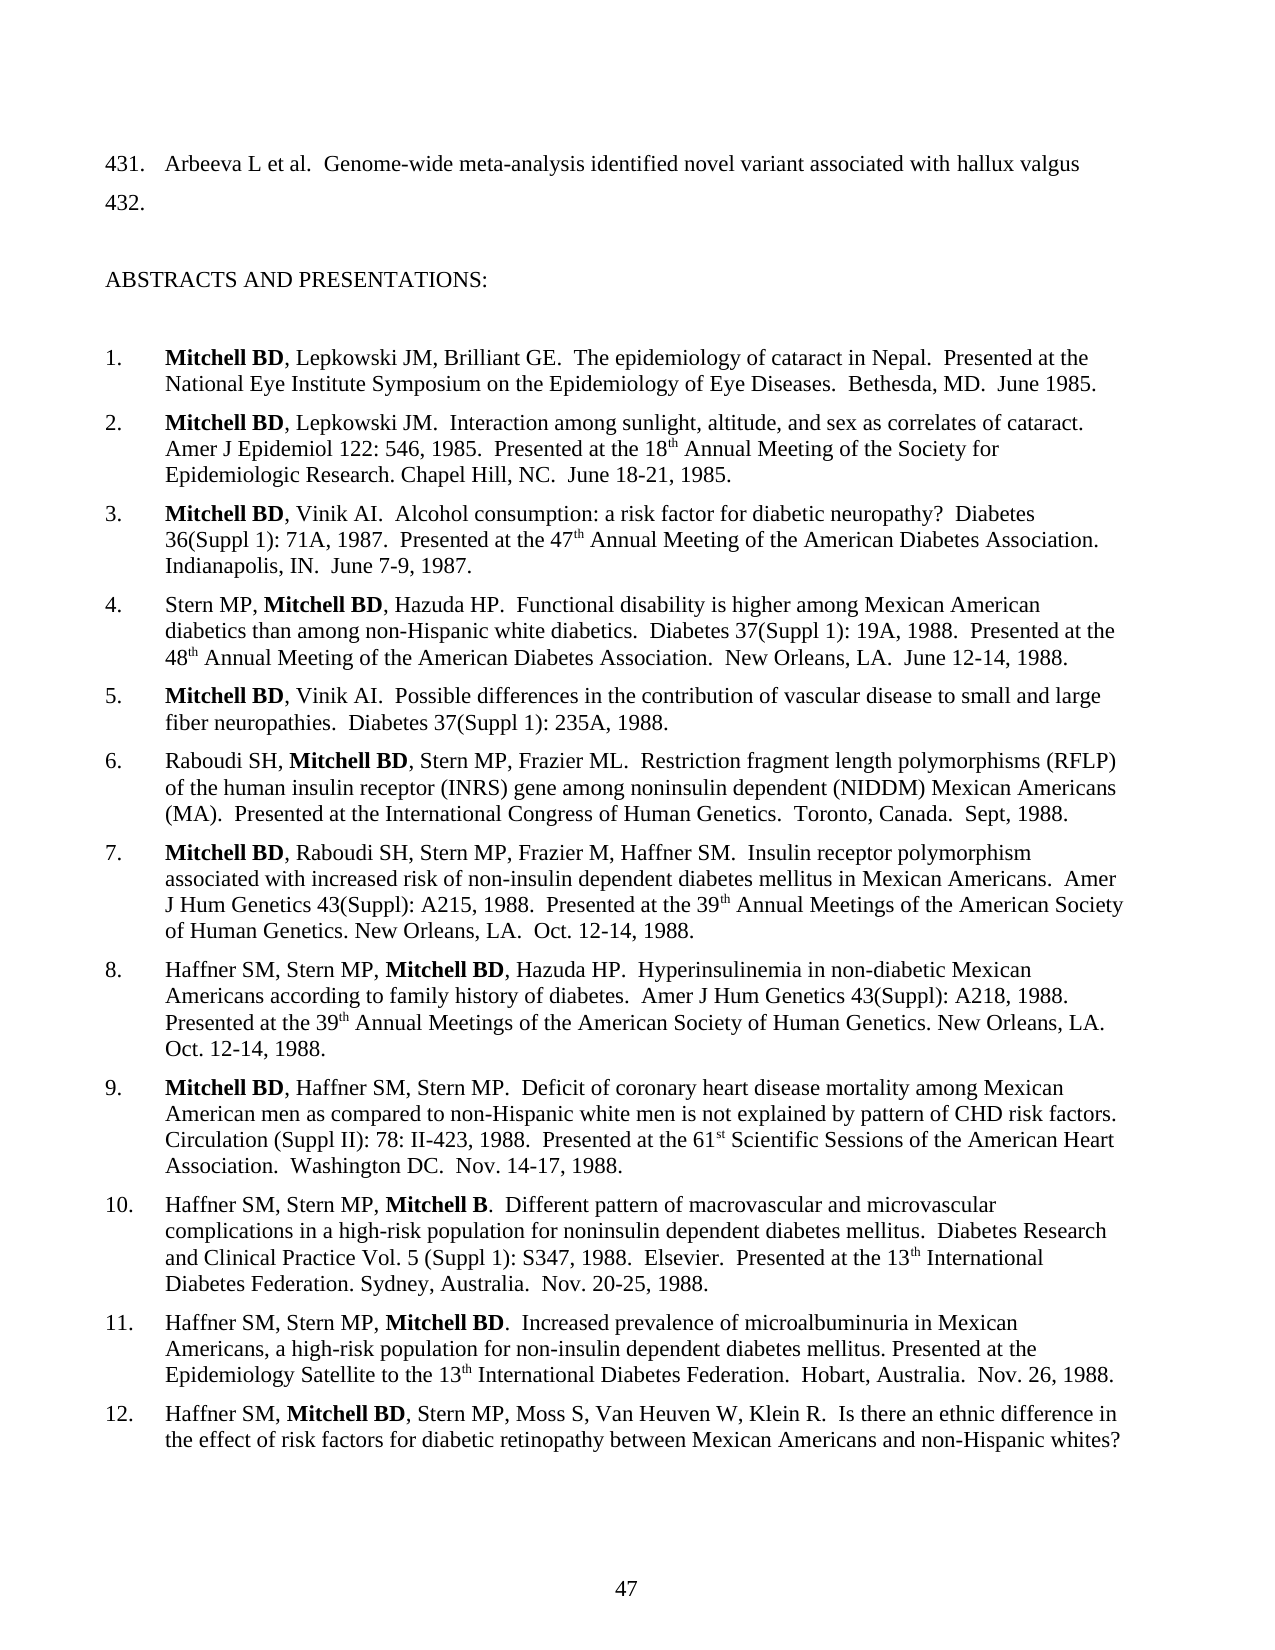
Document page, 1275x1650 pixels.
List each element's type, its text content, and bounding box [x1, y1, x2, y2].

list Arbeeva L et al. Genome-wide meta-analysis identified novel variant associated with hallux valgus [105, 150, 1125, 176]
list Mitchell BD, Raboudi SH, Stern MP, Frazier M, Haffner SM. Insulin receptor polymorphism associated with increased risk of non-insulin dependent diabetes mellitus in Mexican Americans. Amer J Hum Genetics 43(Suppl): A215, 1988. Presented at the 39th Annual Meetings of the American Society of Human Genetics. New Orleans, LA. Oct. 12-14, 1988. [105, 839, 1125, 944]
list Haffner SM, Stern MP, Mitchell BD, Hazuda HP. Hyperinsulinemia in non-diabetic Mexican Americans according to family history of diabetes. Amer J Hum Genetics 43(Suppl): A218, 1988. Presented at the 39th Annual Meetings of the American Society of Human Genetics. New Orleans, LA. Oct. 12-14, 1988. [105, 957, 1125, 1062]
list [105, 1401, 1125, 1453]
list Haffner SM, Stern MP, Mitchell B. Different pattern of macrovascular and microvascular complications in a high-risk population for noninsulin dependent diabetes mellitus. Diabetes Research and Clinical Practice Vol. 5 (Suppl 1): S347, 1988. Elsevier. Presented at the 13th International Diabetes Federation. Sydney, Australia. Nov. 20-25, 1988. [105, 1192, 1125, 1297]
list Mitchell BD, Vinik AI. Possible differences in the contribution of vascular disease to small and large fiber neuropathies. Diabetes 37(Suppl 1): 235A, 1988. [105, 683, 1125, 736]
list Mitchell BD, Lepkowski JM. Interaction among sunlight, altitude, and sex as correlates of cataract. Amer J Epidemiol 122: 546, 1985. Presented at the 18th Annual Meeting of the Society for Epidemiologic Research. Chapel Hill, NC. June 18-21, 1985. [105, 409, 1125, 488]
list Haffner SM, Stern MP, Mitchell BD. Increased prevalence of microalbuminuria in Mexican Americans, a high-risk population for non-insulin dependent diabetes mellitus. Presented at the Epidemiology Satellite to the 13th International Diabetes Federation. Hobart, Australia. Nov. 26, 1988. [105, 1309, 1125, 1388]
list Mitchell BD, Lepkowski JM, Brilliant GE. The epidemiology of cataract in Nepal. Presented at the National Eye Institute Symposium on the Epidemiology of Eye Diseases. Bethesda, MD. June 1985. [105, 344, 1125, 397]
list Raboudi SH, Mitchell BD, Stern MP, Frazier ML. Restriction fragment length polymorphisms (RFLP) of the human insulin receptor (INRS) gene among noninsulin dependent (NIDDM) Mexican Americans (MA). Presented at the International Congress of Human Genetics. Toronto, Canada. Sept, 1988. [105, 748, 1125, 827]
list Mitchell BD, Haffner SM, Stern MP. Deficit of coronary heart disease mortality among Mexican American men as compared to non-Hispanic white men is not explained by pattern of CHD risk factors. Circulation (Suppl II): 78: II-423, 1988. Presented at the 61st Scientific Sessions of the American Heart Association. Washington DC. Nov. 14-17, 1988. [105, 1074, 1125, 1179]
list Stern MP, Mitchell BD, Hazuda HP. Functional disability is higher among Mexican American diabetics than among non-Hispanic white diabetics. Diabetes 37(Suppl 1): 19A, 1988. Presented at the 48th Annual Meeting of the American Diabetes Association. New Orleans, LA. June 12-14, 1988. [105, 592, 1125, 671]
text ABSTRACTS AND PRESENTATIONS: [105, 267, 1125, 293]
list Mitchell BD, Vinik AI. Alcohol consumption: a risk factor for diabetic neuropathy? Diabetes 36(Suppl 1): 71A, 1987. Presented at the 47th Annual Meeting of the American Diabetes Association. Indianapolis, IN. June 7-9, 1987. [105, 501, 1125, 579]
